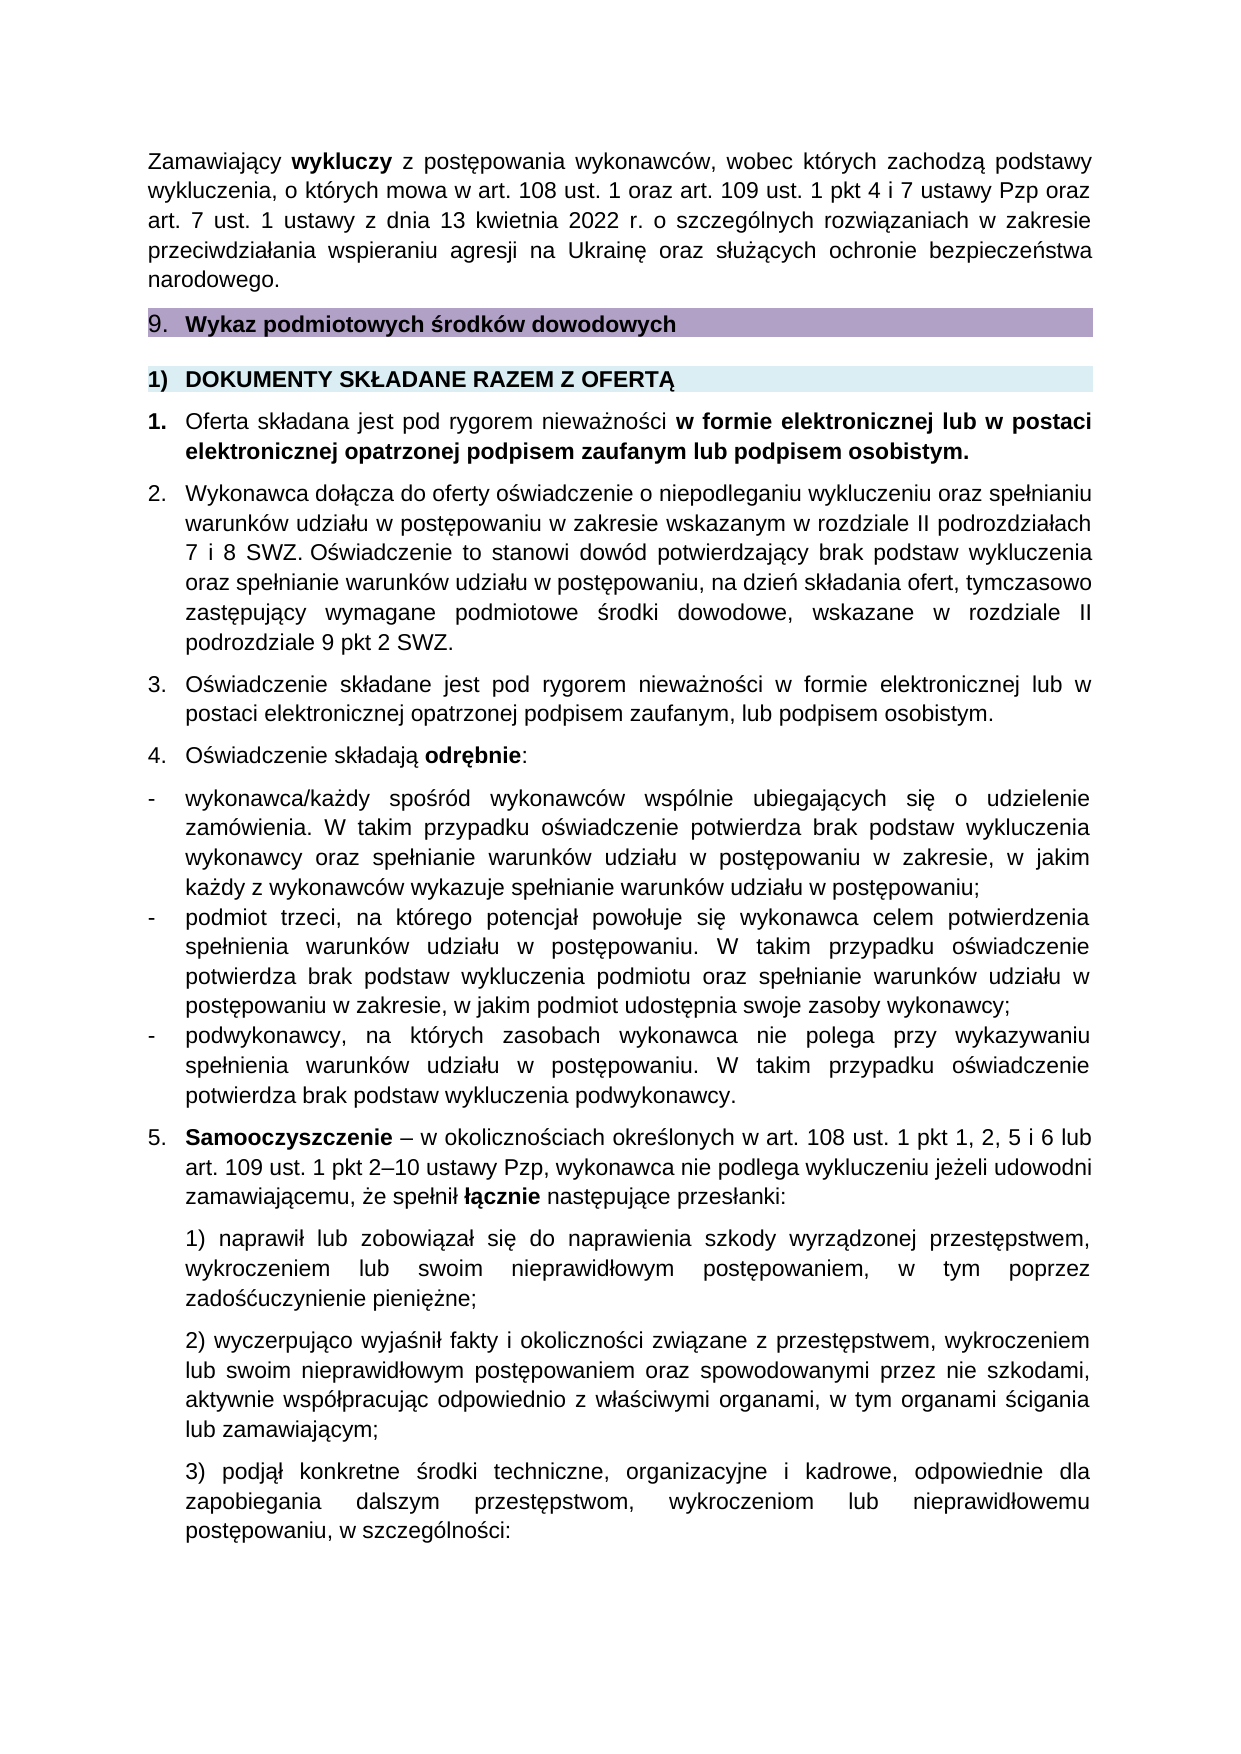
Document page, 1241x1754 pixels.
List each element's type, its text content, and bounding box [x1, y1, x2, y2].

list Oświadczenie składają odrębnie: [148, 742, 1093, 769]
list wykonawca/każdy spośród wykonawców wspólnie ubiegających się o udzielenie zamówienia. W takim przypadku oświadczenie potwierdza brak podstaw wykluczenia wykonawcy oraz spełnianie warunków udziału w postępowaniu w zakresie, w jakim każdy z wykonawców wykazuje spełnianie warunków udziału w postępowaniu; [148, 785, 1091, 900]
list Oferta składana jest pod rygorem nieważności w formie elektronicznej lub w postaci elektronicznej opatrzonej podpisem zaufanym lub podpisem osobistym. [148, 408, 1093, 464]
list Wykaz podmiotowych środków dowodowych [148, 308, 1093, 337]
text 3) podjął konkretne środki techniczne, organizacyjne i kadrowe, odpowiednie dla zapobiegania dalszym przestępstwom, wykroczeniom lub nieprawidłowemu postępowaniu, w szczególności: [185, 1458, 1091, 1544]
list DOKUMENTY SKŁADANE RAZEM Z OFERTĄ [148, 366, 1093, 392]
text 1) naprawił lub zobowiązał się do naprawienia szkody wyrządzonej przestępstwem, wykroczeniem lub swoim nieprawidłowym postępowaniem, w tym poprzez zadośćuczynienie pieniężne; [185, 1225, 1091, 1311]
list Oświadczenie składane jest pod rygorem nieważności w formie elektronicznej lub w postaci elektronicznej opatrzonej podpisem zaufanym, lub podpisem osobistym. [148, 671, 1093, 727]
text 2) wyczerpująco wyjaśnił fakty i okoliczności związane z przestępstwem, wykroczeniem lub swoim nieprawidłowym postępowaniem oraz spowodowanymi przez nie szkodami, aktywnie współpracując odpowiednio z właściwymi organami, w tym organami ścigania lub zamawiającym; [185, 1327, 1091, 1442]
text Zamawiający wykluczy z postępowania wykonawców, wobec których zachodzą podstawy wykluczenia, o których mowa w art. 108 ust. 1 oraz art. 109 ust. 1 pkt 4 i 7 ustawy Pzp oraz art. 7 ust. 1 ustawy z dnia 13 kwietnia 2022 r. o szczególnych rozwiązaniach w zakresie przeciwdziałania wspieraniu agresji na Ukrainę oraz służących ochronie bezpieczeństwa narodowego. [148, 148, 1093, 293]
list podwykonawcy, na których zasobach wykonawca nie polega przy wykazywaniu spełnienia warunków udziału w postępowaniu. W takim przypadku oświadczenie potwierdza brak podstaw wykluczenia podwykonawcy. [148, 1022, 1091, 1108]
list podmiot trzeci, na którego potencjał powołuje się wykonawca celem potwierdzenia spełnienia warunków udziału w postępowaniu. W takim przypadku oświadczenie potwierdza brak podstaw wykluczenia podmiotu oraz spełnianie warunków udziału w postępowaniu w zakresie, w jakim podmiot udostępnia swoje zasoby wykonawcy; [148, 903, 1091, 1019]
list Samooczyszczenie – w okolicznościach określonych w art. 108 ust. 1 pkt 1, 2, 5 i 6 lub art. 109 ust. 1 pkt 2–10 ustawy Pzp, wykonawca nie podlega wykluczeniu jeżeli udowodni zamawiającemu, że spełnił łącznie następujące przesłanki: [148, 1124, 1093, 1209]
list Wykonawca dołącza do oferty oświadczenie o niepodleganiu wykluczeniu oraz spełnianiu warunków udziału w postępowaniu w zakresie wskazanym w rozdziale II podrozdziałach 7 i 8 SWZ. Oświadczenie to stanowi dowód potwierdzający brak podstaw wykluczenia oraz spełnianie warunków udziału w postępowaniu, na dzień składania ofert, tymczasowo zastępujący wymagane podmiotowe środki dowodowe, wskazane w rozdziale II podrozdziale 9 pkt 2 SWZ. [148, 480, 1093, 655]
